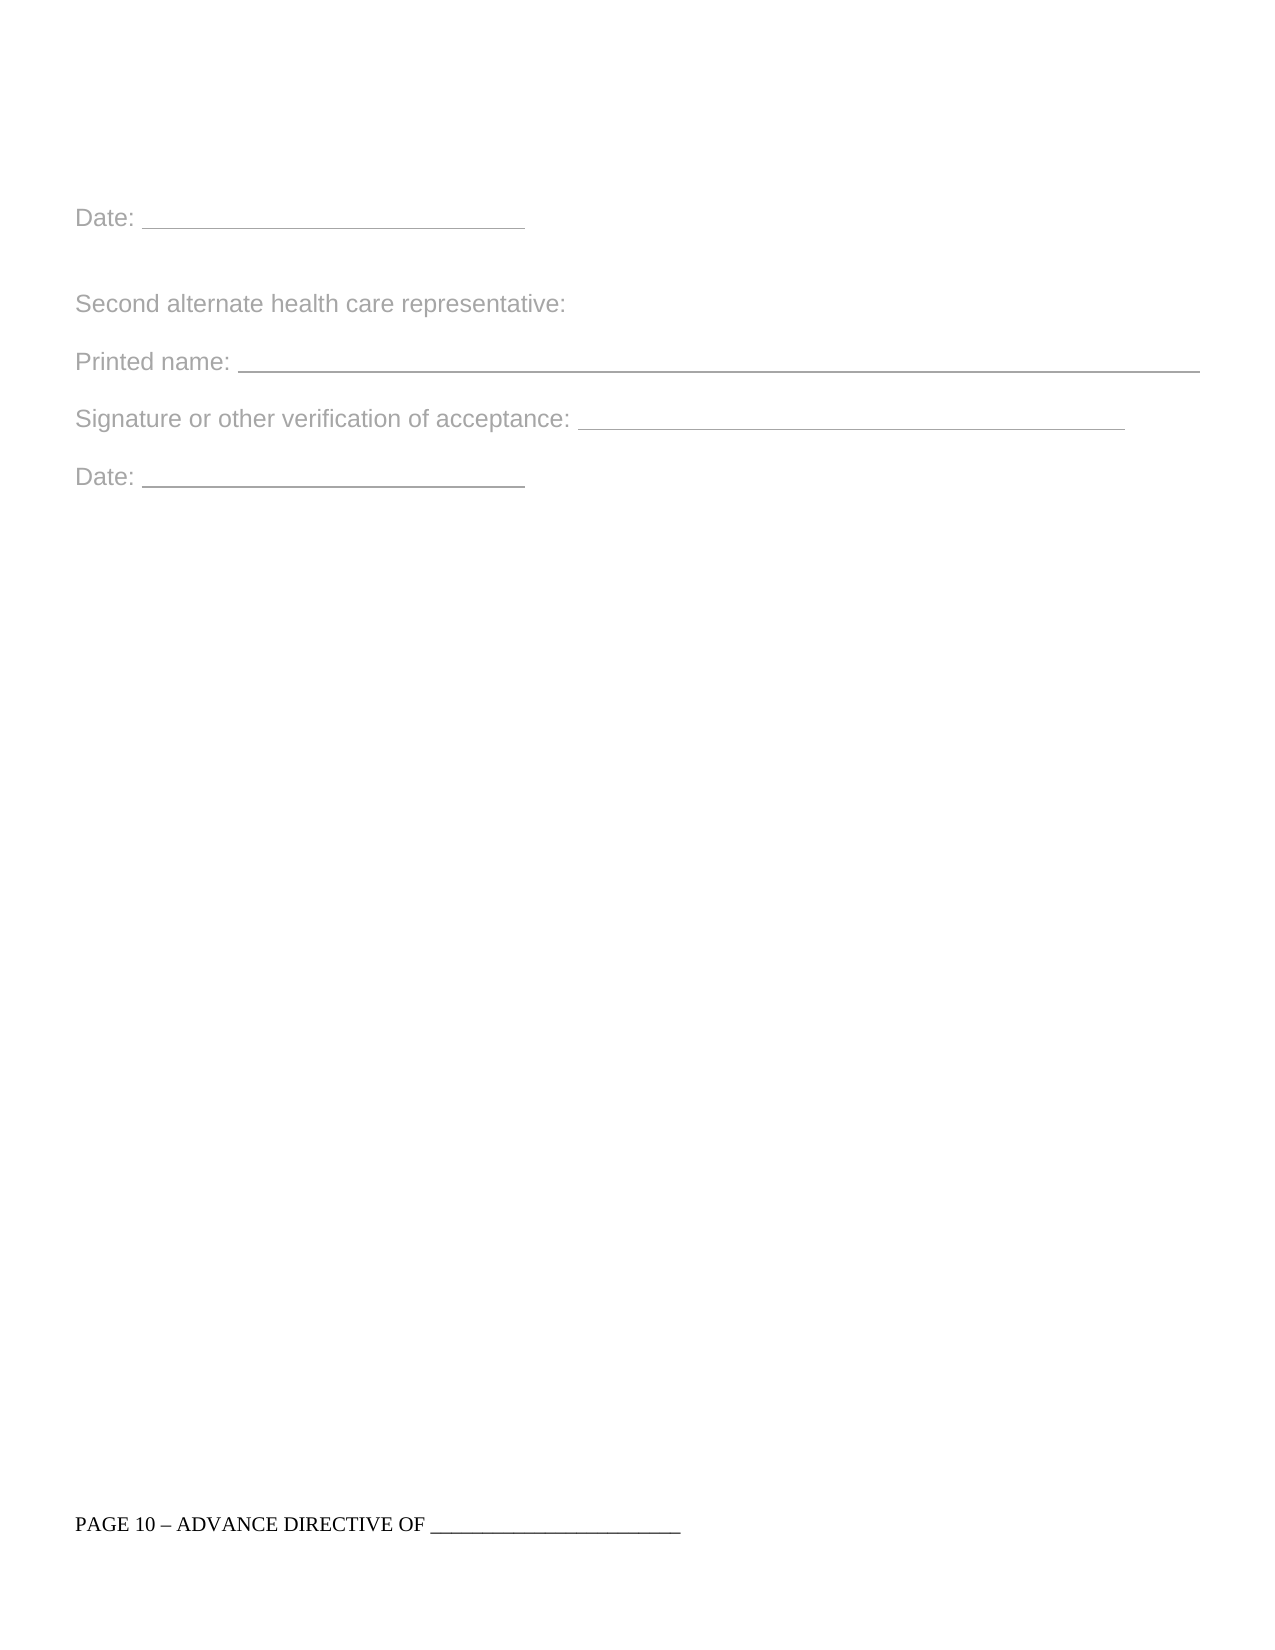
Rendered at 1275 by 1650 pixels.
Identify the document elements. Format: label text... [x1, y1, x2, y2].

text Date: [75, 203, 1200, 232]
text Printed name: [75, 347, 1200, 375]
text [75, 404, 1200, 433]
text Date: [75, 462, 1200, 490]
text Second alternate health care representative: [75, 289, 1200, 318]
